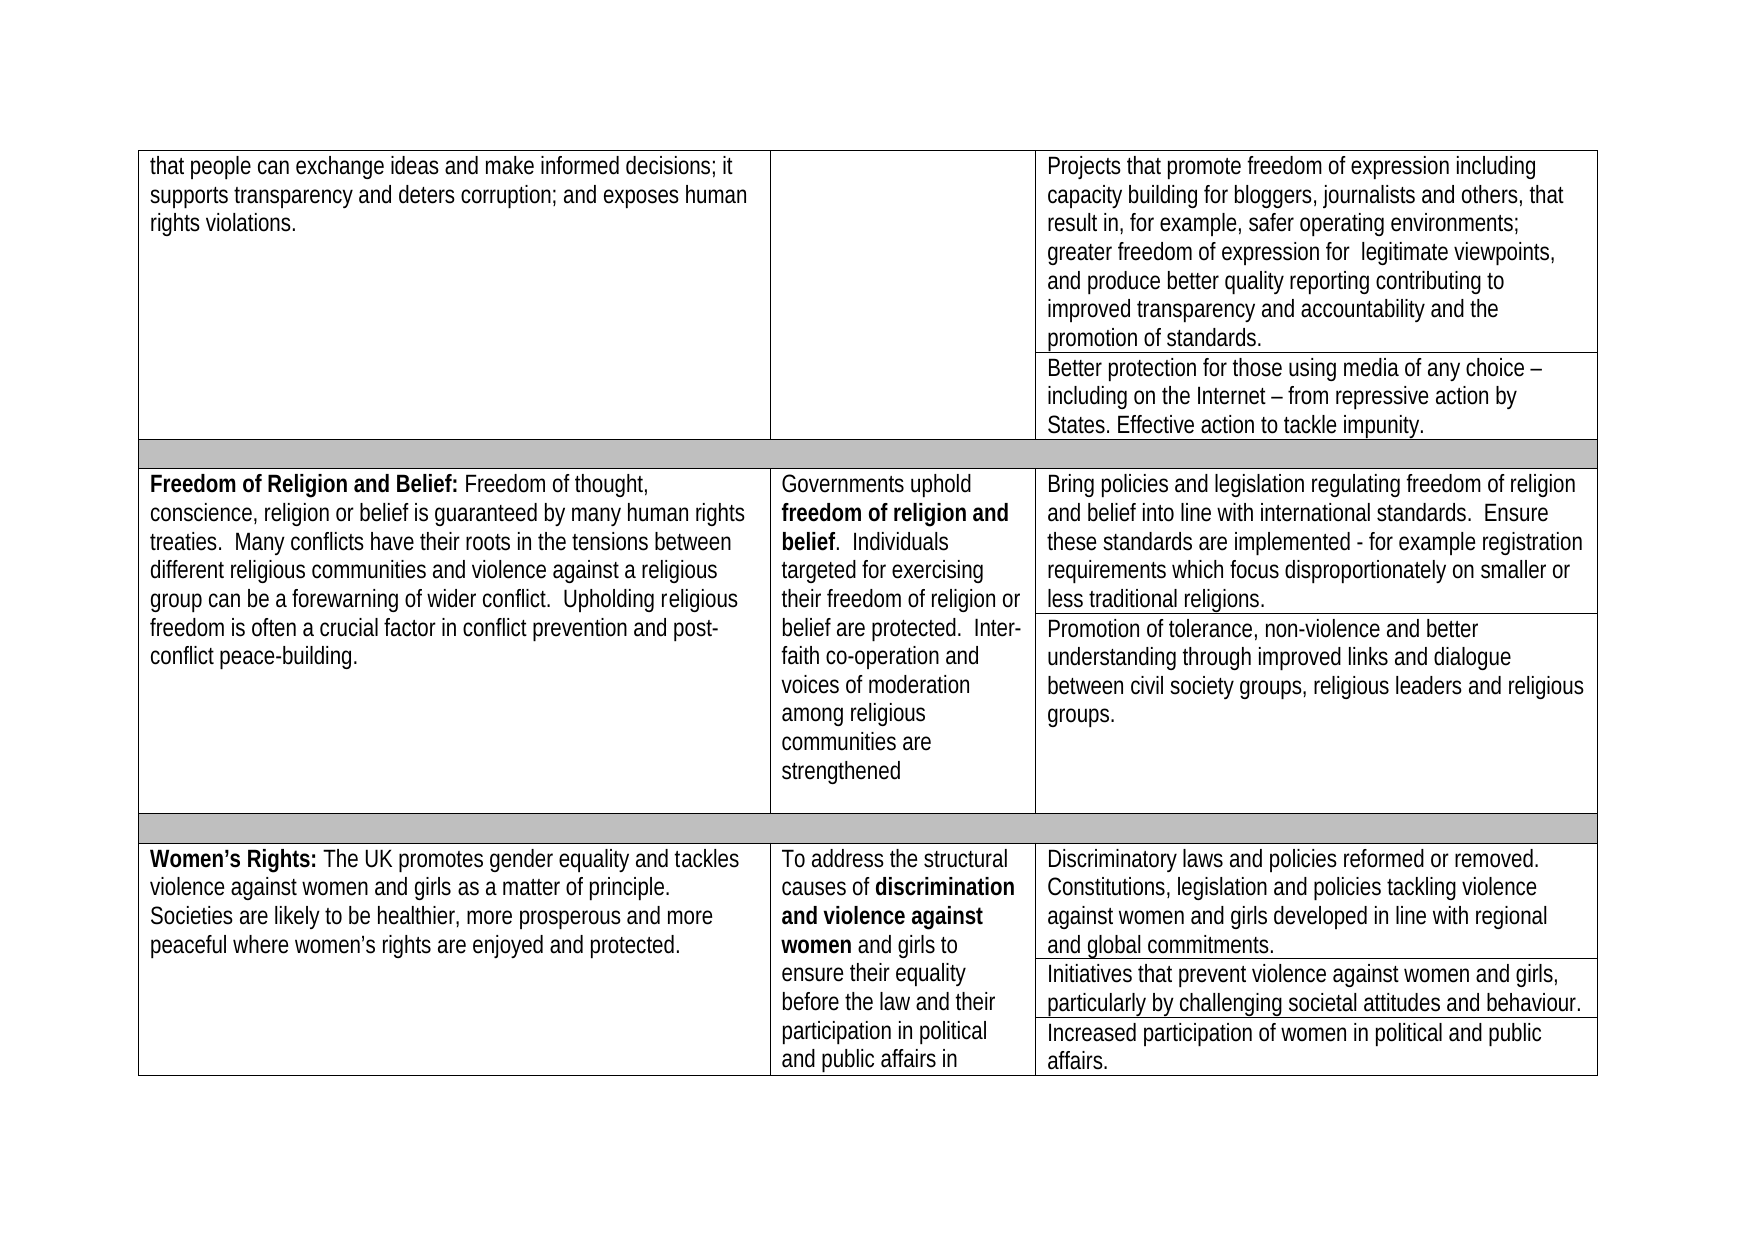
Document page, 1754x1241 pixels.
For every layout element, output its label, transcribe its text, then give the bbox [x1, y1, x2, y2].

table_cell [139, 814, 1597, 843]
table_cell To address the structural causes of discrimination and violence against women and girls to ensure their equality before the law and their participation in political and public affairs in accordance with international standards. [771, 844, 1035, 1075]
table_cell Women’s Rights: The UK promotes gender equality and tackles violence against women and girls as a matter of principle. Societies are likely to be healthier, more prosperous and more peaceful where women’s rights are enjoyed and protected. [139, 844, 770, 1075]
table_cell Freedom of Religion and Belief: Freedom of thought, conscience, religion or belief is guaranteed by many human rights treaties. Many conflicts have their roots in the tensions between different religious communities and violence against a religious group can be a forewarning of wider conflict. Upholding religious freedom is often a crucial factor in conflict prevention and post-conflict peace-building. [139, 469, 770, 813]
table_cell Promotion of tolerance, non-violence and better understanding through improved links and dialogue between civil society groups, religious leaders and religious groups. [1036, 614, 1597, 813]
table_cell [1036, 1018, 1597, 1075]
table_cell Projects that promote freedom of expression including capacity building for bloggers, journalists and others, that result in, for example, safer operating environments; greater freedom of expression for legitimate viewpoints, and produce better quality reporting contributing to improved transparency and accountability and the promotion of standards. [1036, 151, 1597, 352]
table_cell Discriminatory laws and policies reformed or removed. Constitutions, legislation and policies tackling violence against women and girls developed in line with regional and global commitments. [1036, 844, 1597, 958]
table_cell Governments uphold freedom of religion and belief. Individuals targeted for exercising their freedom of religion or belief are protected. Inter-faith co-operation and voices of moderation among religious communities are strengthened [771, 469, 1035, 813]
table_cell Bring policies and legislation regulating freedom of religion and belief into line with international standards. Ensure these standards are implemented - for example registration requirements which focus disproportionately on smaller or less traditional religions. [1036, 469, 1597, 612]
table_cell Initiatives that prevent violence against women and girls, particularly by challenging societal attitudes and behaviour. [1036, 959, 1597, 1017]
table_cell [139, 440, 1597, 468]
table_cell Better protection for those using media of any choice – including on the Internet – from repressive action by States. Effective action to tackle impunity. [1036, 353, 1597, 438]
